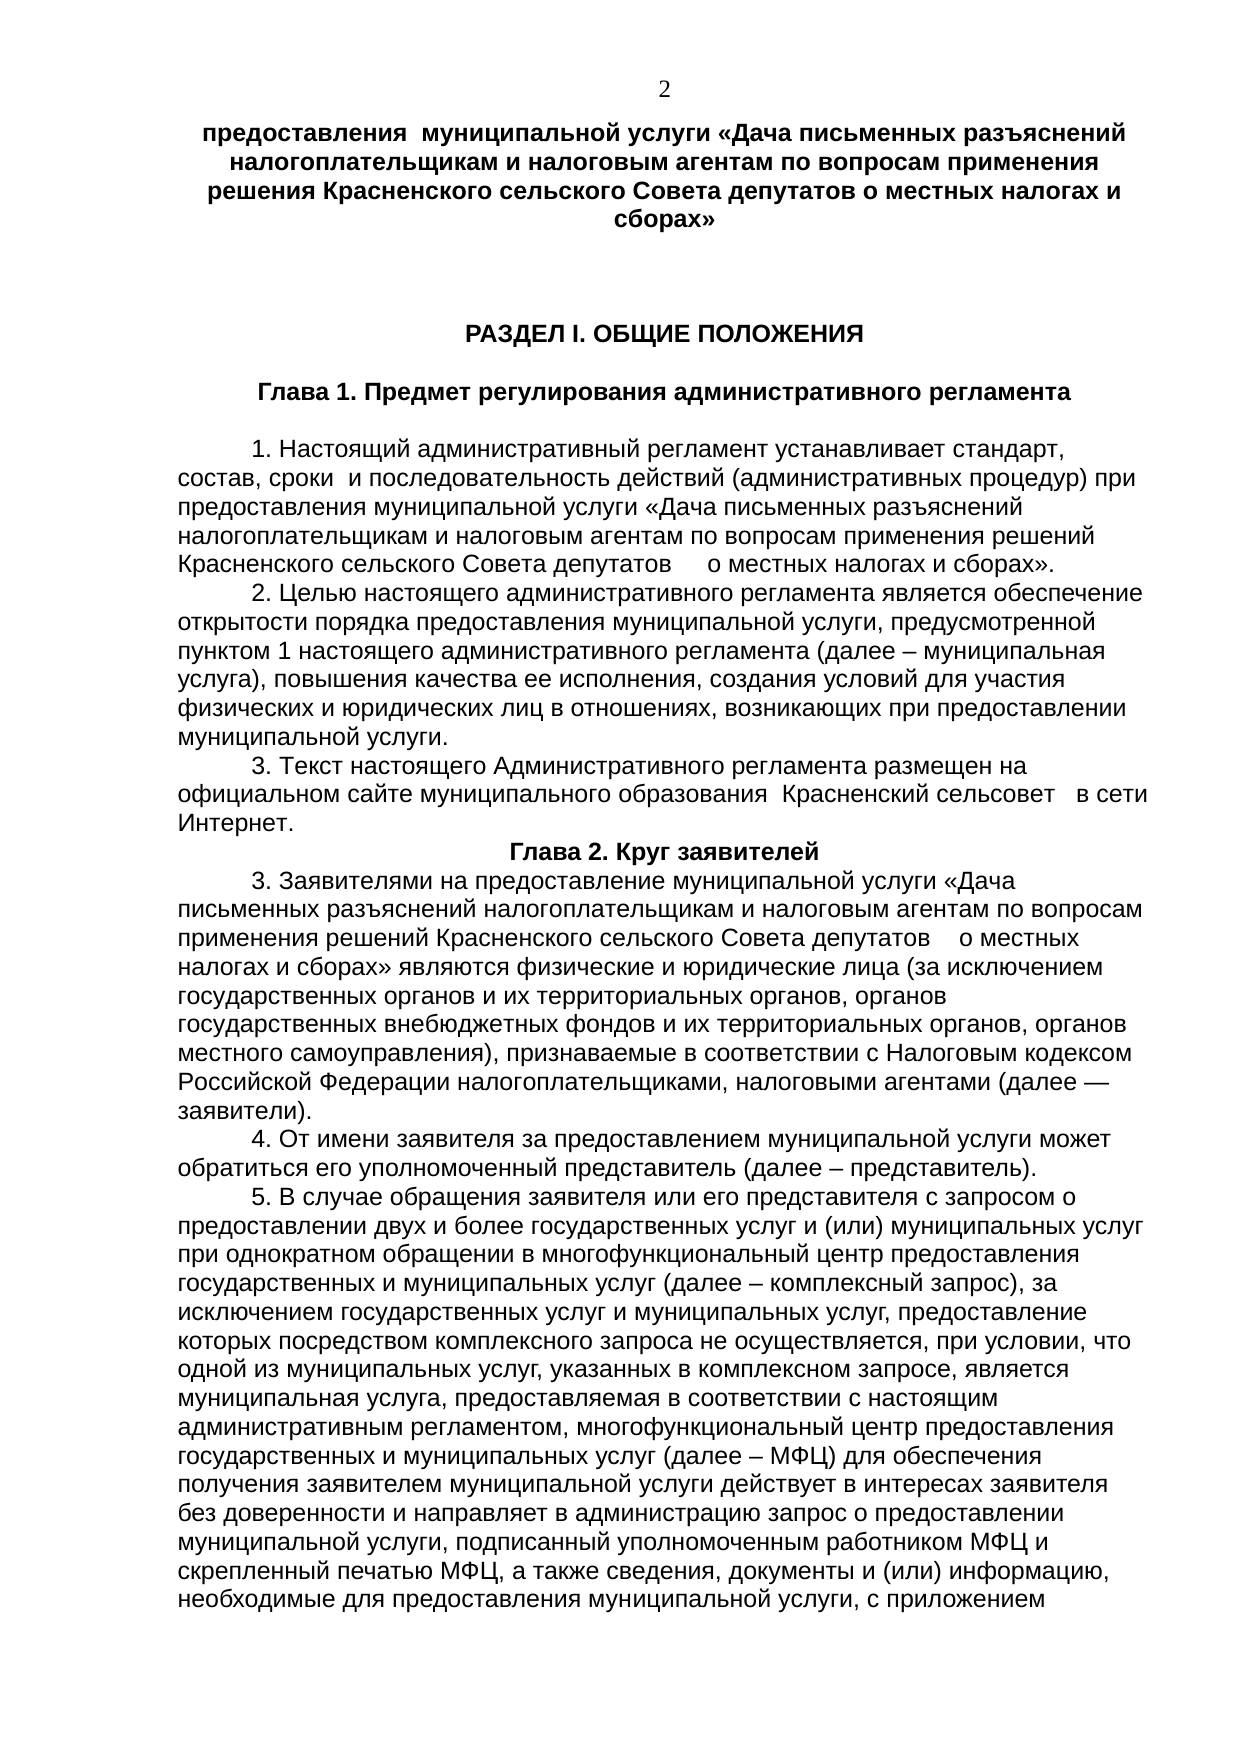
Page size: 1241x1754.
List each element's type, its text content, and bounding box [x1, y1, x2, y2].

text 4. От имени заявителя за предоставлением муниципальной услуги может обратиться его уполномоченный представитель (далее – представитель). [177, 1124, 1152, 1182]
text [177, 1182, 1152, 1613]
text 1. Настоящий административный регламент устанавливает стандарт, состав, сроки и последовательность действий (административных процедур) при предоставления муниципальной услуги «Дача письменных разъяснений налогоплательщикам и налоговым агентам по вопросам применения решений Красненского сельского Совета депутатов о местных налогах и сборах». [177, 434, 1152, 578]
text 3. Заявителями на предоставление муниципальной услуги «Дача письменных разъяснений налогоплательщикам и налоговым агентам по вопросам применения решений Красненского сельского Совета депутатов о местных налогах и сборах» являются физические и юридические лица (за исключением государственных органов и их территориальных органов, органов государственных внебюджетных фондов и их территориальных органов, органов местного самоуправления), признаваемые в соответствии с Налоговым кодексом Российской Федерации налогоплательщиками, налоговыми агентами (далее — заявители). [177, 866, 1152, 1124]
text Глава 2. Круг заявителей [177, 837, 1152, 866]
text 2. Целью настоящего административного регламента является обеспечение открытости порядка предоставления муниципальной услуги, предусмотренной пунктом 1 настоящего административного регламента (далее – муниципальная услуга), повышения качества ее исполнения, создания условий для участия физических и юридических лиц в отношениях, возникающих при предоставлении муниципальной услуги. [177, 578, 1152, 751]
text Глава 1. Предмет регулирования административного регламента [177, 377, 1152, 406]
text РАЗДЕЛ I. ОБЩИЕ ПОЛОЖЕНИЯ [177, 319, 1152, 348]
text предоставления муниципальной услуги «Дача письменных разъяснений налогоплательщикам и налоговым агентам по вопросам применения решения Красненского сельского Совета депутатов о местных налогах и сборах» [177, 118, 1152, 233]
text 3. Текст настоящего Административного регламента размещен на официальном сайте муниципального образования Красненский сельсовет в сети Интернет. [177, 751, 1152, 837]
